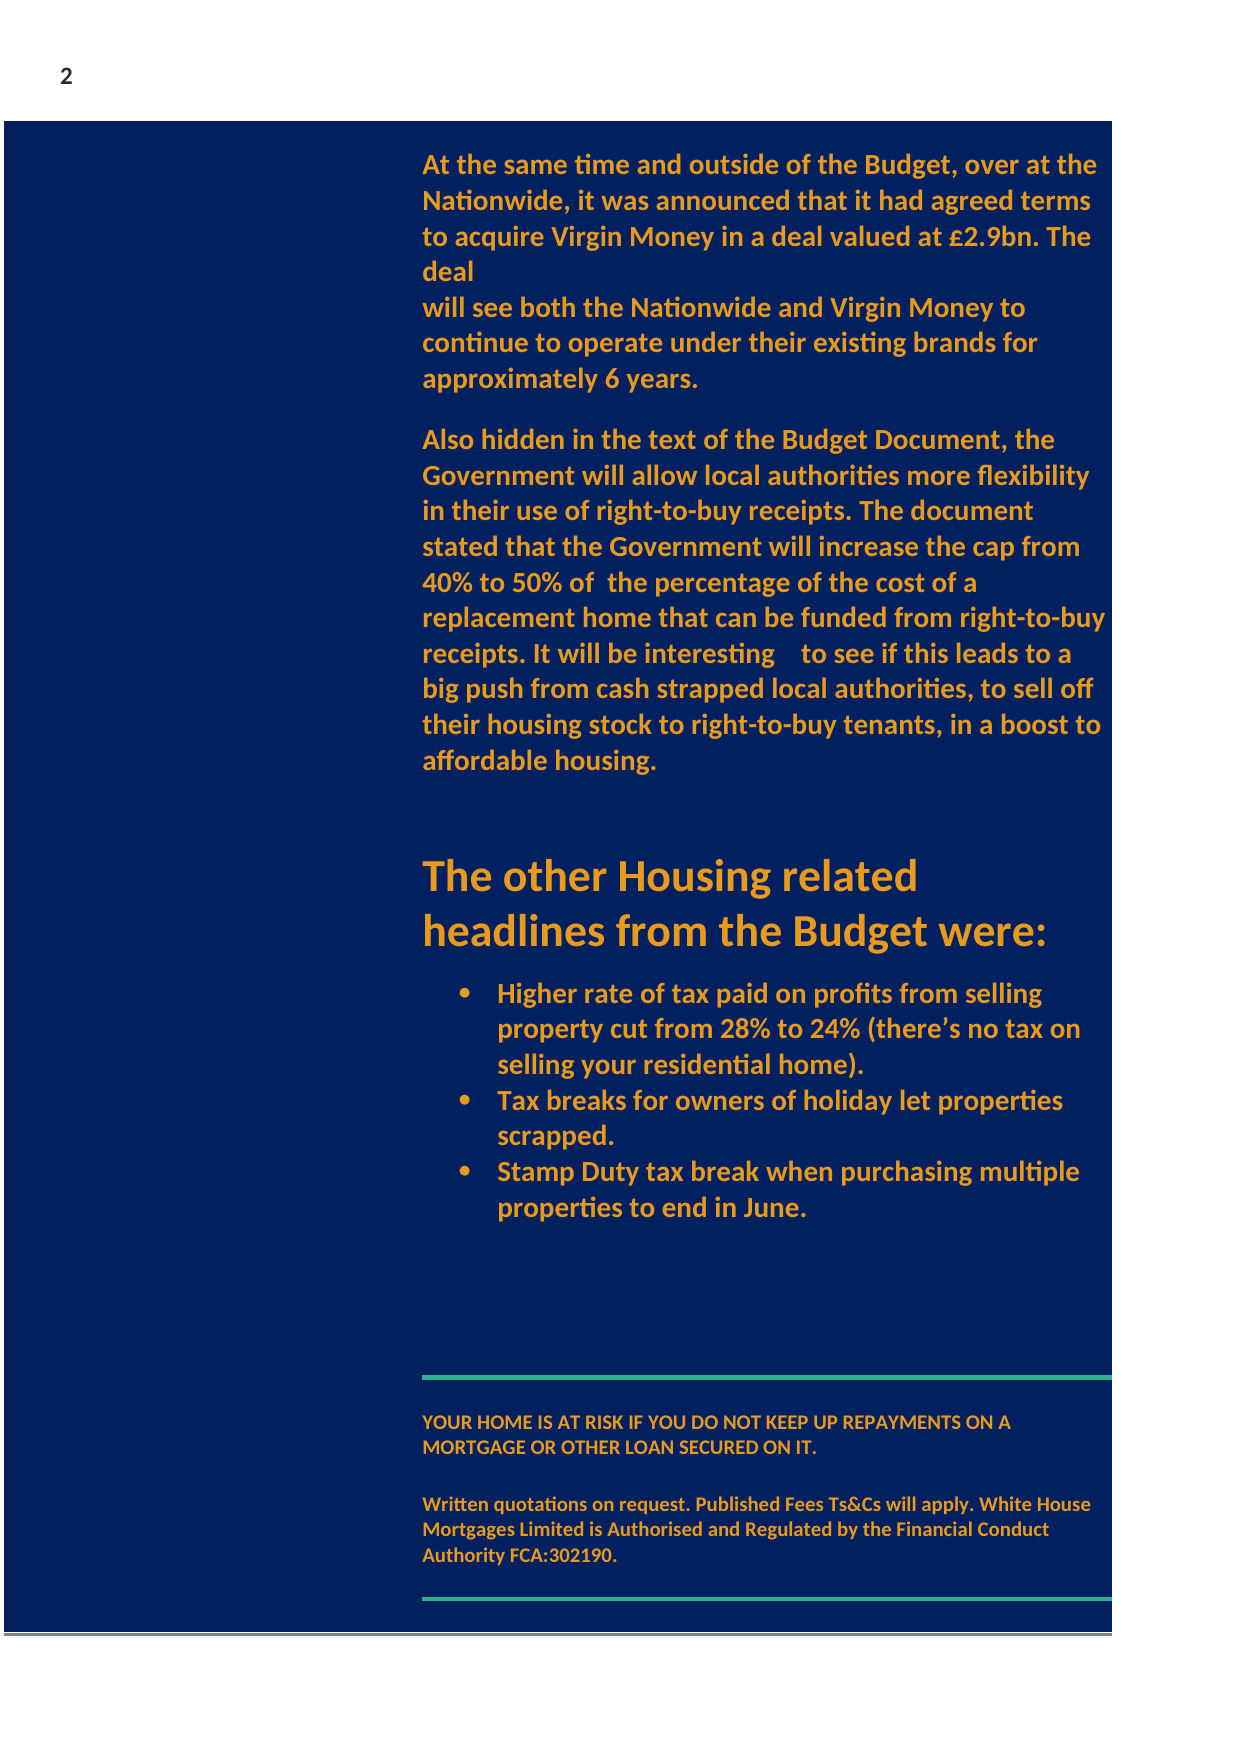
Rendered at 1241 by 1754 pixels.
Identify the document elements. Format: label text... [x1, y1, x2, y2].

table_header At the same time and outside of the Budget, over at the Nationwide, it was announced that it had agreed terms to acquire Virgin Money in a deal valued at £2.9bn. The deal will see both the Nationwide and Virgin Money to continue to operate under their existing brands for approximately 6 years. Also hidden in the text of the Budget Document, the Government will allow local authorities more flexibility in their use of right-to-buy receipts. The document stated that the Government will increase the cap from 40% to 50% of the percentage of the cost of a replacement home that can be funded from right-to-buy receipts. It will be interesting to see if this leads to a big push from cash strapped local authorities, to sell off their housing stock to right-to-buy tenants, in a boost to affordable housing. The other Housing related headlines from the Budget were: Higher rate of tax paid on profits from selling property cut from 28% to 24% (there’s no tax on selling your residential home). Tax breaks for owners of holiday let properties scrapped. Stamp Duty tax break when purchasing multiple properties to end in June. YOUR HOME IS AT RISK IF YOU DO NOT KEEP UP REPAYMENTS ON A MORTGAGE OR OTHER LOAN SECURED ON IT. Written quotations on request. Published Fees Ts&Cs will apply. White House Mortgages Limited is Authorised and Regulated by the Financial Conduct Authority FCA:302190. [352, 121, 1112, 1632]
table_header [4, 121, 352, 1632]
